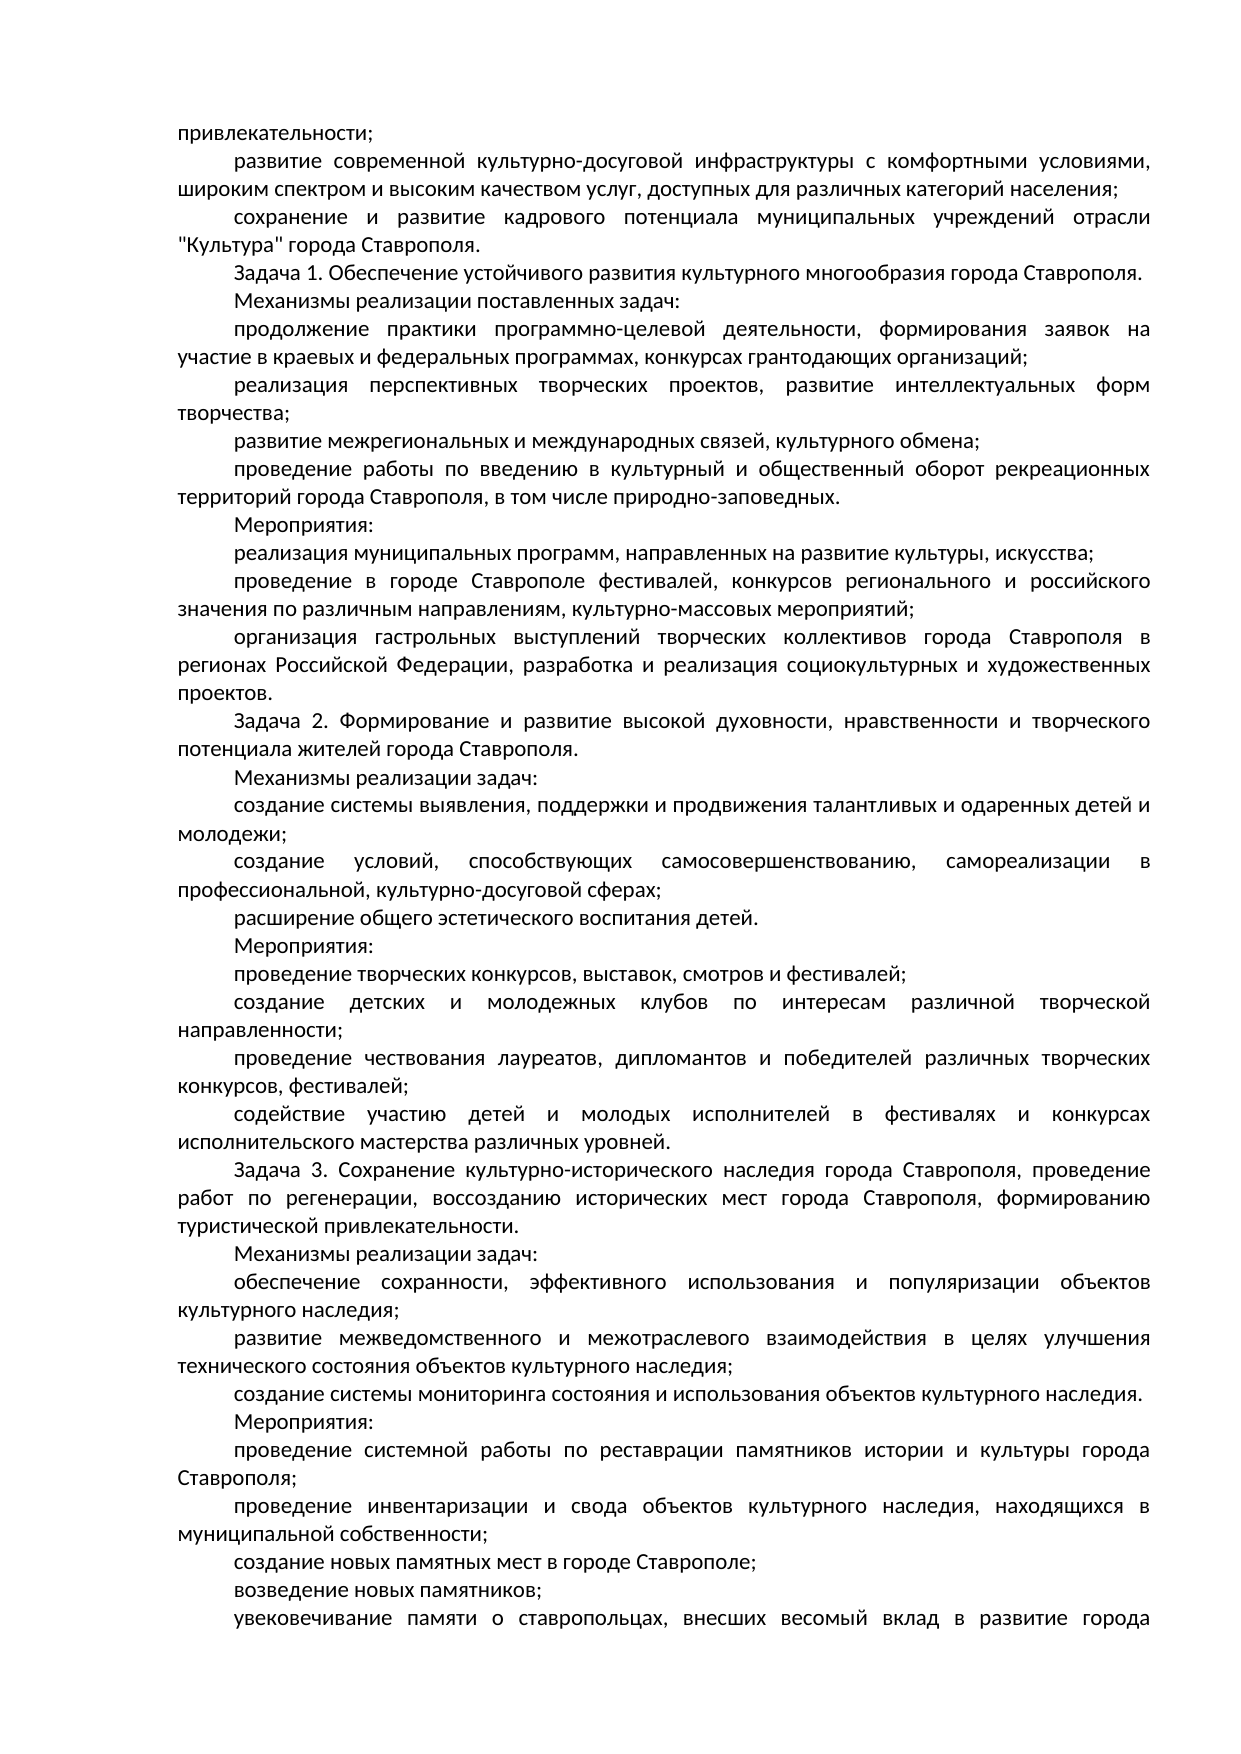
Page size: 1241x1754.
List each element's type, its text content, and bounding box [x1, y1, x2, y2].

text создание условий, способствующих самосовершенствованию, самореализации в профессиональной, культурно-досуговой сферах; [177, 847, 1152, 903]
text Механизмы реализации задач: [177, 1239, 1152, 1267]
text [177, 118, 1152, 146]
text проведение чествования лауреатов, дипломантов и победителей различных творческих конкурсов, фестивалей; [177, 1043, 1152, 1099]
text проведение в городе Ставрополе фестивалей, конкурсов регионального и российского значения по различным направлениям, культурно-массовых мероприятий; [177, 566, 1152, 622]
text реализация перспективных творческих проектов, развитие интеллектуальных форм творчества; [177, 370, 1152, 426]
text возведение новых памятников; [177, 1575, 1152, 1603]
text Механизмы реализации поставленных задач: [177, 286, 1152, 314]
text Задача 3. Сохранение культурно-исторического наследия города Ставрополя, проведение работ по регенерации, воссозданию исторических мест города Ставрополя, формированию туристической привлекательности. [177, 1155, 1152, 1239]
text проведение системной работы по реставрации памятников истории и культуры города Ставрополя; [177, 1435, 1152, 1491]
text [177, 1603, 1152, 1631]
text Мероприятия: [177, 510, 1152, 538]
text создание новых памятных мест в городе Ставрополе; [177, 1547, 1152, 1575]
text Задача 1. Обеспечение устойчивого развития культурного многообразия города Ставрополя. [177, 258, 1152, 286]
text обеспечение сохранности, эффективного использования и популяризации объектов культурного наследия; [177, 1267, 1152, 1323]
text создание системы выявления, поддержки и продвижения талантливых и одаренных детей и молодежи; [177, 791, 1152, 847]
text Мероприятия: [177, 1407, 1152, 1435]
text проведение инвентаризации и свода объектов культурного наследия, находящихся в муниципальной собственности; [177, 1491, 1152, 1547]
text развитие межрегиональных и международных связей, культурного обмена; [177, 426, 1152, 454]
text содействие участию детей и молодых исполнителей в фестивалях и конкурсах исполнительского мастерства различных уровней. [177, 1099, 1152, 1155]
text развитие современной культурно-досуговой инфраструктуры с комфортными условиями, широким спектром и высоким качеством услуг, доступных для различных категорий населения; [177, 146, 1152, 202]
text проведение работы по введению в культурный и общественный оборот рекреационных территорий города Ставрополя, в том числе природно-заповедных. [177, 454, 1152, 510]
text продолжение практики программно-целевой деятельности, формирования заявок на участие в краевых и федеральных программах, конкурсах грантодающих организаций; [177, 314, 1152, 370]
text организация гастрольных выступлений творческих коллективов города Ставрополя в регионах Российской Федерации, разработка и реализация социокультурных и художественных проектов. [177, 622, 1152, 707]
text Механизмы реализации задач: [177, 763, 1152, 791]
text создание детских и молодежных клубов по интересам различной творческой направленности; [177, 987, 1152, 1043]
text Мероприятия: [177, 931, 1152, 959]
text создание системы мониторинга состояния и использования объектов культурного наследия. [177, 1379, 1152, 1407]
text развитие межведомственного и межотраслевого взаимодействия в целях улучшения технического состояния объектов культурного наследия; [177, 1323, 1152, 1379]
text сохранение и развитие кадрового потенциала муниципальных учреждений отрасли "Культура" города Ставрополя. [177, 202, 1152, 258]
text Задача 2. Формирование и развитие высокой духовности, нравственности и творческого потенциала жителей города Ставрополя. [177, 707, 1152, 763]
text проведение творческих конкурсов, выставок, смотров и фестивалей; [177, 959, 1152, 987]
text расширение общего эстетического воспитания детей. [177, 903, 1152, 931]
text реализация муниципальных программ, направленных на развитие культуры, искусства; [177, 538, 1152, 566]
